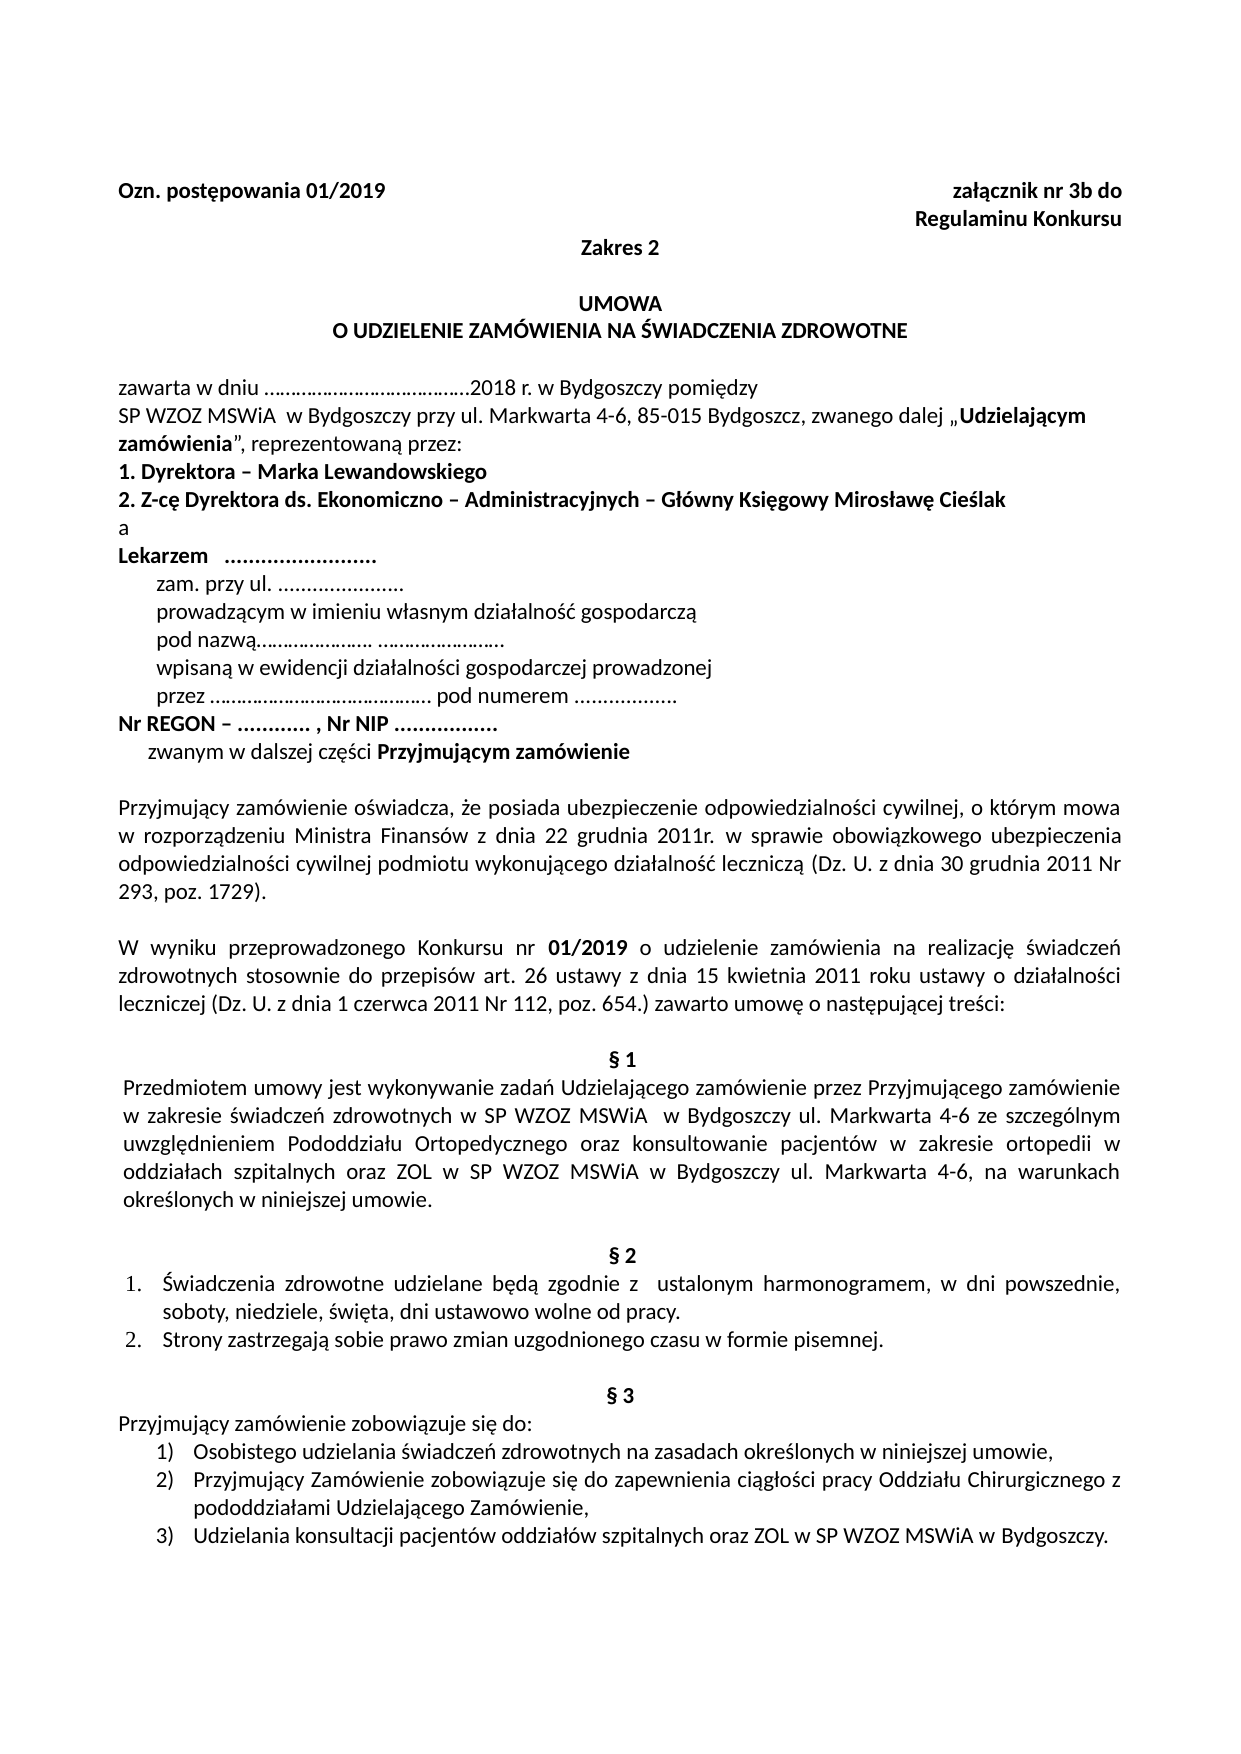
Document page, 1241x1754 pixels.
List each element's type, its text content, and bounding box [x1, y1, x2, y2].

text W wyniku przeprowadzonego Konkursu nr 01/2019 o udzielenie zamówienia na realizację świadczeń zdrowotnych stosownie do przepisów art. 26 ustawy z dnia 15 kwietnia 2011 roku ustawy o działalności leczniczej (Dz. U. z dnia 1 czerwca 2011 Nr 112, poz. 654.) zawarto umowę o następującej treści: [118, 933, 1122, 1017]
text 2. Z-cę Dyrektora ds. Ekonomiczno – Administracyjnych – Główny Księgowy Mirosławę Cieślak [118, 485, 1122, 513]
text § 3 [118, 1381, 1122, 1409]
text Zakres 2 [118, 233, 1122, 261]
text § 1 [123, 1045, 1122, 1073]
text Przedmiotem umowy jest wykonywanie zadań Udzielającego zamówienie przez Przyjmującego zamówienie w zakresie świadczeń zdrowotnych w SP WZOZ MSWiA w Bydgoszczy ul. Markwarta 4-6 ze szczególnym uwzględnieniem Pododdziału Ortopedycznego oraz konsultowanie pacjentów w zakresie ortopedii w oddziałach szpitalnych oraz ZOL w SP WZOZ MSWiA w Bydgoszczy ul. Markwarta 4-6, na warunkach określonych w niniejszej umowie. [123, 1073, 1122, 1213]
text UMOWA [118, 289, 1122, 317]
text zawarta w dniu …………………………………2018 r. w Bydgoszczy pomiędzy [118, 373, 1122, 401]
text Regulaminu Konkursu [118, 204, 1122, 233]
list Świadczenia zdrowotne udzielane będą zgodnie z ustalonym harmonogramem, w dni powszednie, soboty, niedziele, święta, dni ustawowo wolne od pracy. [125, 1269, 1122, 1325]
text Przyjmujący zamówienie zobowiązuje się do: [118, 1409, 1122, 1437]
text przez …………………………………… pod numerem .................. [156, 681, 1122, 709]
list Przyjmujący Zamówienie zobowiązuje się do zapewnienia ciągłości pracy Oddziału Chirurgicznego z pododdziałami Udzielającego Zamówienie, [156, 1466, 1122, 1522]
text Lekarzem ......................... [118, 541, 1122, 569]
text Przyjmujący zamówienie oświadcza, że posiada ubezpieczenie odpowiedzialności cywilnej, o którym mowa w rozporządzeniu Ministra Finansów z dnia 22 grudnia 2011r. w sprawie obowiązkowego ubezpieczenia odpowiedzialności cywilnej podmiotu wykonującego działalność leczniczą (Dz. U. z dnia 30 grudnia 2011 Nr 293, poz. 1729). [118, 793, 1122, 905]
list Osobistego udzielania świadczeń zdrowotnych na zasadach określonych w niniejszej umowie, [156, 1437, 1122, 1466]
list Udzielania konsultacji pacjentów oddziałów szpitalnych oraz ZOL w SP WZOZ MSWiA w Bydgoszczy. [156, 1522, 1122, 1549]
text 1. Dyrektora – Marka Lewandowskiego [118, 457, 1122, 485]
text SP WZOZ MSWiA w Bydgoszczy przy ul. Markwarta 4-6, 85-015 Bydgoszcz, zwanego dalej „Udzielającym zamówienia”, reprezentowaną przez: [118, 401, 1122, 457]
text zam. przy ul. ...................... [156, 569, 1122, 597]
text § 2 [123, 1241, 1122, 1269]
text prowadzącym w imieniu własnym działalność gospodarczą [156, 597, 1122, 625]
text wpisaną w ewidencji działalności gospodarczej prowadzonej [156, 653, 1122, 681]
text O UDZIELENIE ZAMÓWIENIA NA ŚWIADCZENIA ZDROWOTNE [118, 317, 1122, 345]
text zwanym w dalszej części Przyjmującym zamówienie [148, 737, 1122, 765]
text a [118, 513, 1122, 541]
text pod nazwą…………………. …………………… [156, 625, 1122, 653]
text Nr REGON – ............ , Nr NIP ................. [118, 709, 1122, 737]
list Strony zastrzegają sobie prawo zmian uzgodnionego czasu w formie pisemnej. [125, 1325, 1122, 1353]
text Ozn. postępowania 01/2019 załącznik nr 3b do [118, 177, 1122, 204]
